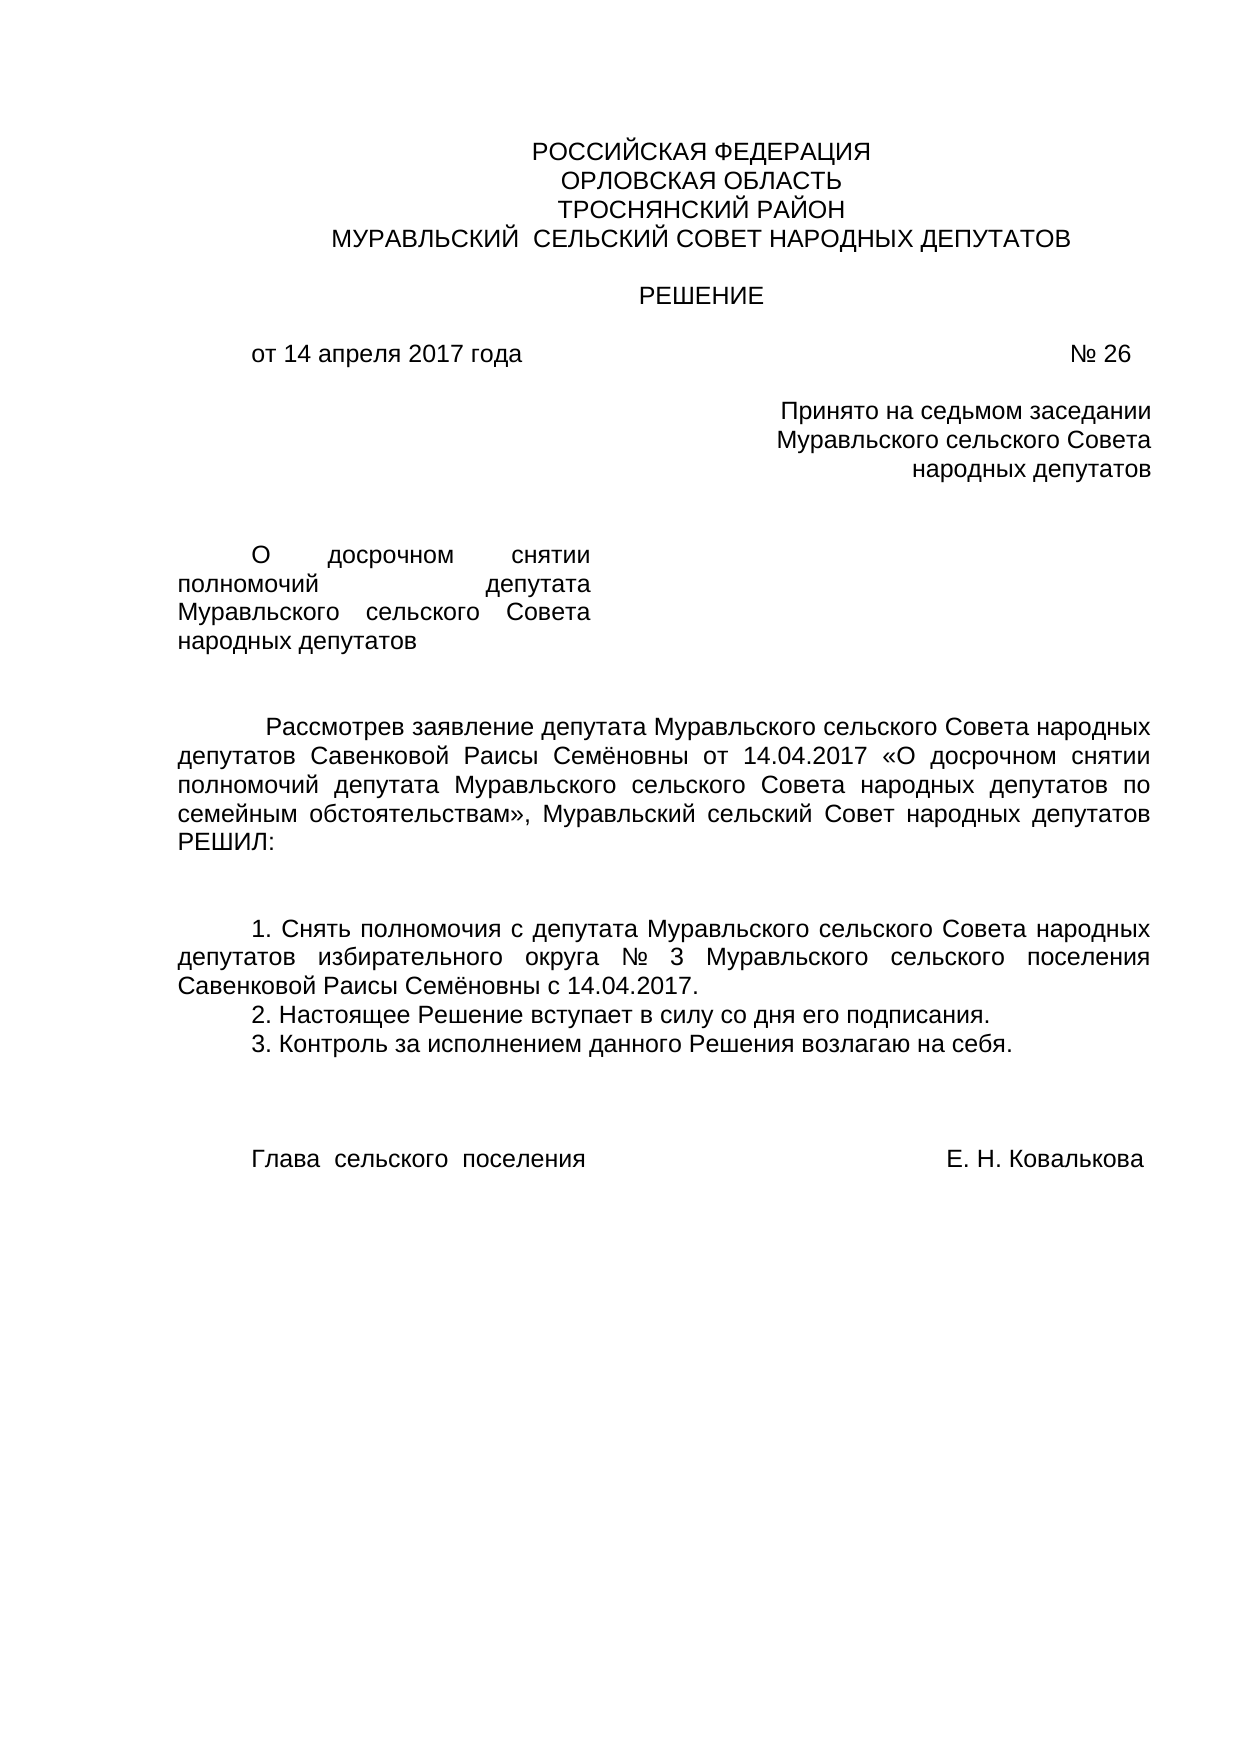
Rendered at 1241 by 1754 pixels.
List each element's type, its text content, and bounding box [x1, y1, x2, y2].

text ТРОСНЯНСКИЙ РАЙОН [177, 195, 1152, 223]
text О досрочном снятии полномочий депутата Муравльского сельского Совета народных депутатов [177, 540, 591, 655]
text 2. Настоящее Решение вступает в силу со дня его подписания. [177, 1000, 1152, 1028]
text Принято на седьмом заседании [177, 396, 1152, 425]
text 3. Контроль за исполнением данного Решения возлагаю на себя. [177, 1028, 1152, 1057]
text 1. Снять полномочия с депутата Муравльского сельского Совета народных депутатов избирательного округа № 3 Муравльского сельского поселения Савенковой Раисы Семёновны с 14.04.2017. [177, 913, 1152, 1000]
text ОРЛОВСКАЯ ОБЛАСТЬ [177, 166, 1152, 195]
text РОССИЙСКАЯ ФЕДЕРАЦИЯ [177, 137, 1152, 166]
text от 14 апреля 2017 года № 26 [177, 338, 1152, 367]
text Глава сельского поселения Е. Н. Ковалькова [177, 1143, 1152, 1172]
text РЕШЕНИЕ [177, 281, 1152, 310]
text Муравльского сельского Совета [177, 425, 1152, 453]
text народных депутатов [177, 453, 1152, 482]
text МУРАВЛЬСКИЙ СЕЛЬСКИЙ СОВЕТ НАРОДНЫХ ДЕПУТАТОВ [177, 223, 1152, 252]
text Рассмотрев заявление депутата Муравльского сельского Совета народных депутатов Савенковой Раисы Семёновны от 14.04.2017 «О досрочном снятии полномочий депутата Муравльского сельского Совета народных депутатов по семейным обстоятельствам», Муравльский сельский Совет народных депутатов РЕШИЛ: [177, 712, 1152, 856]
